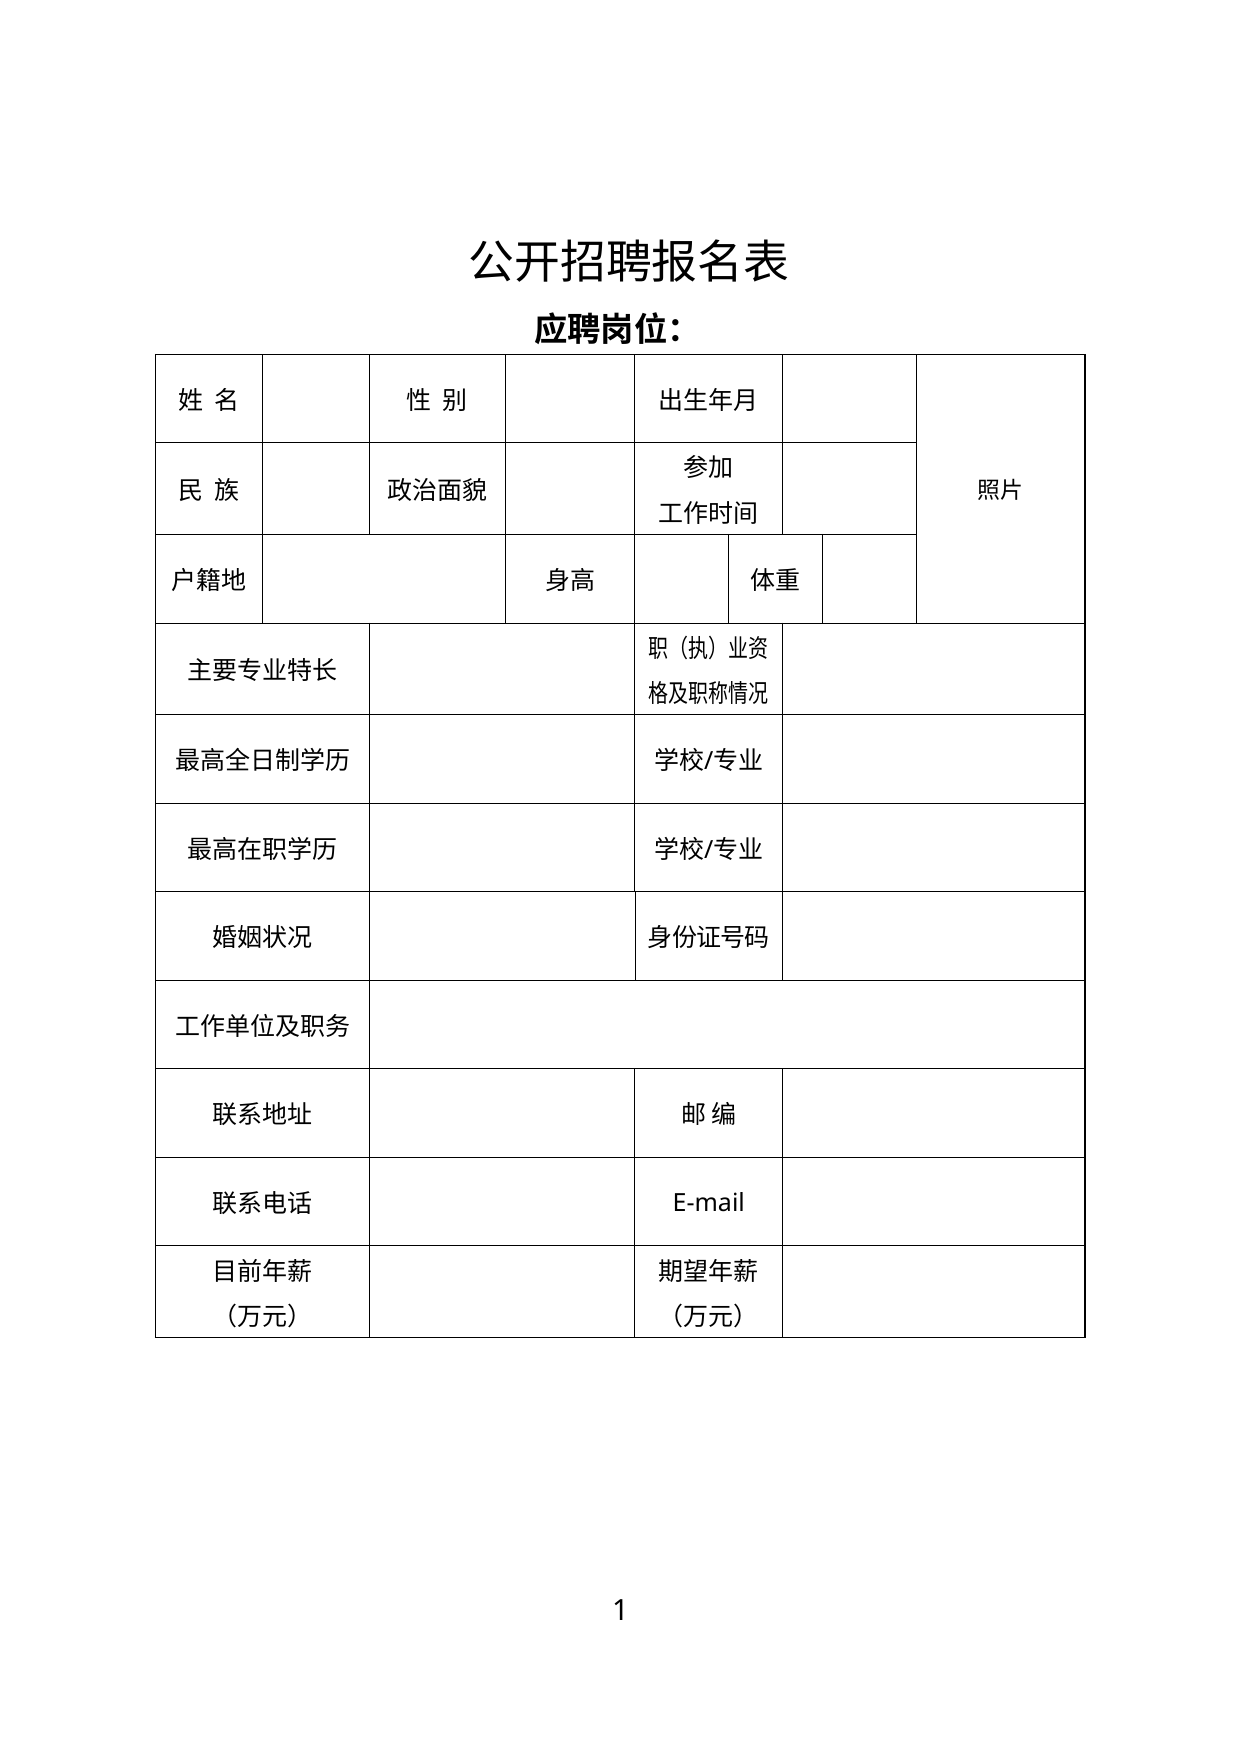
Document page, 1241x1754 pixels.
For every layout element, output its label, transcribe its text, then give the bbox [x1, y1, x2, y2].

table_header 照片 [917, 355, 1084, 622]
table_cell [635, 535, 728, 622]
table_cell 目前年薪 （万元） [156, 1246, 369, 1337]
table_cell 联系地址 [156, 1069, 369, 1157]
table_cell [783, 892, 1084, 980]
table_cell [370, 1158, 634, 1245]
table_cell [783, 1069, 1084, 1157]
table_cell 最高全日制学历 [156, 715, 369, 803]
table_cell 身高 [506, 535, 634, 622]
table_cell [823, 535, 916, 622]
table_cell 户籍地 [156, 535, 262, 622]
text 公开招聘报名表 应聘岗位： [165, 229, 1069, 354]
table_header [263, 355, 369, 442]
table_header 姓 名 [156, 355, 262, 442]
table_cell [783, 1246, 1084, 1337]
table_cell [783, 1158, 1084, 1245]
table_cell 邮 编 [635, 1069, 782, 1157]
table_cell 职（执）业资格及职称情况 [635, 624, 782, 714]
table_cell [370, 1069, 634, 1157]
table_cell 最高在职学历 [156, 804, 369, 891]
table_header [783, 355, 916, 442]
table_header [506, 355, 634, 442]
table_header 性 别 [370, 355, 505, 442]
table_header 出生年月 [635, 355, 782, 442]
table_cell [370, 1246, 634, 1337]
table_cell [783, 804, 1084, 891]
table_cell [783, 443, 916, 534]
table_cell 学校/专业 [635, 804, 782, 891]
table_cell 参加 工作时间 [635, 443, 782, 534]
table_cell [370, 981, 1084, 1068]
table_cell [263, 443, 369, 534]
table_cell 学校/专业 [635, 715, 782, 803]
table_cell 体重 [729, 535, 822, 622]
table_cell 婚姻状况 [156, 892, 369, 980]
table_cell 期望年薪 （万元） [635, 1246, 782, 1337]
table_cell [370, 892, 635, 980]
table_cell [506, 443, 634, 534]
table_cell 身份证号码 [636, 892, 782, 980]
table_cell 联系电话 [156, 1158, 369, 1245]
table_cell [370, 624, 634, 714]
table_cell [263, 535, 505, 622]
table_cell 政治面貌 [370, 443, 505, 534]
table_cell [783, 715, 1084, 803]
table_cell 民 族 [156, 443, 262, 534]
table_cell 主要专业特长 [156, 624, 369, 714]
table_cell [370, 804, 634, 891]
table_cell [783, 624, 1084, 714]
table_cell E-mail [635, 1158, 782, 1245]
table_cell [370, 715, 634, 803]
table_cell 工作单位及职务 [156, 981, 369, 1068]
